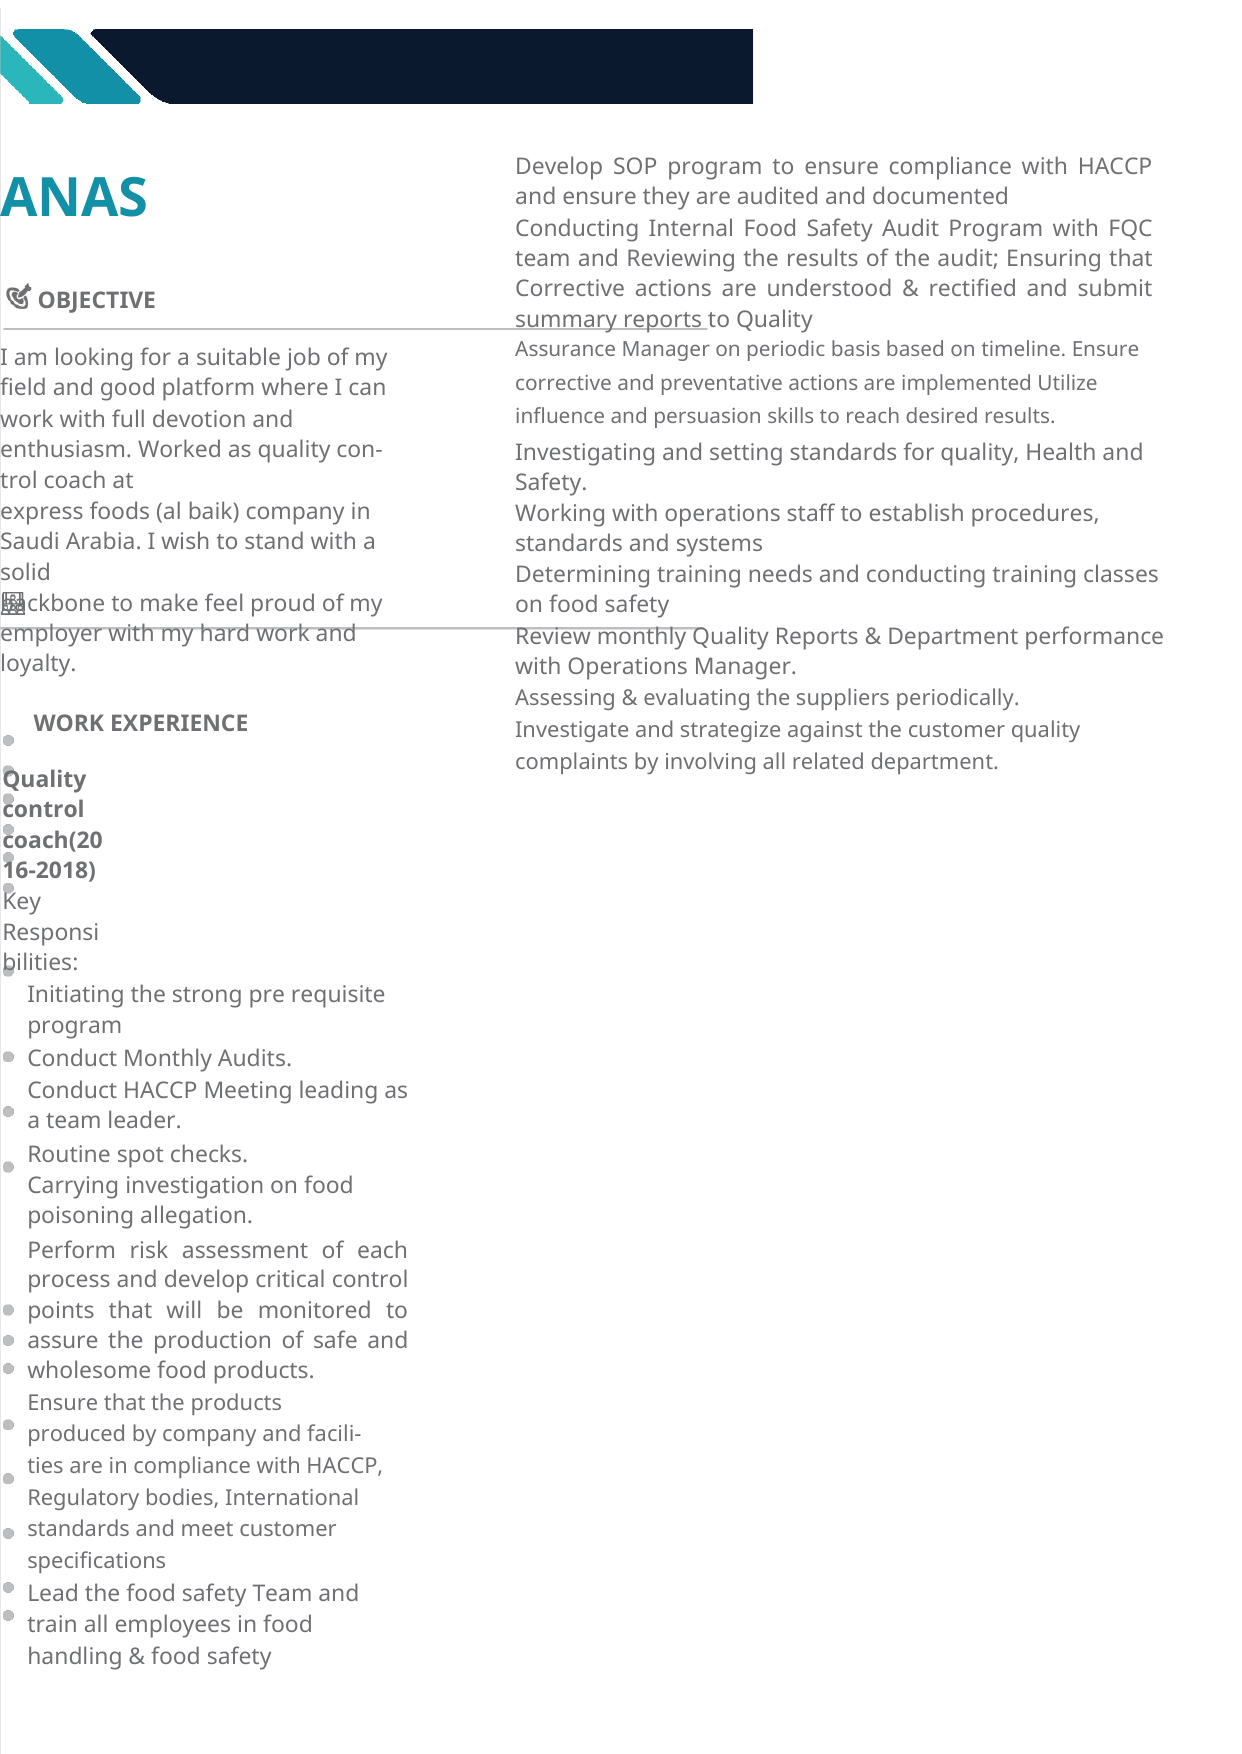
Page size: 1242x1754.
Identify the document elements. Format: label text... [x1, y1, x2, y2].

text Ensure that the products produced by company and facili-ties are in compliance with HACCP, Regulatory bodies, International standards and meet customer specifications [27, 1387, 386, 1574]
text WORK EXPERIENCE [33, 707, 413, 738]
text Lead the food safety Team and train all employees in food handling & food safety [27, 1577, 384, 1672]
picture [0, 8, 754, 1754]
text Perform risk assessment of each process and develop critical control points that will be monitored to assure the production of safe and wholesome food products. [27, 1234, 409, 1386]
text Quality control coach(2016-2018) Key Responsibilities: [2, 763, 104, 977]
text Develop SOP program to ensure compliance with HACCP and ensure they are audited and documented [515, 150, 1153, 211]
text Conduct Monthly Audits. [27, 1042, 413, 1074]
text I am looking for a suitable job of my field and good platform where I can [0, 342, 404, 402]
text OBJECTIVE [6, 283, 413, 315]
text Carrying investigation on food poisoning allegation. [27, 1169, 413, 1230]
text Review monthly Quality Reports & Department performance with Operations Manager. [515, 619, 1182, 681]
text Routine spot checks. [27, 1138, 413, 1169]
text Assessing & evaluating the suppliers periodically. Investigate and strategize against the customer quality complaints by involving all related department. [515, 682, 1122, 776]
text express foods (al baik) company in Saudi Arabia. I wish to stand with a solid [0, 495, 413, 587]
text Assurance Manager on periodic basis based on timeline. Ensure corrective and preventative actions are implemented Utilize influence and persuasion skills to reach desired results. [515, 334, 1188, 430]
text Initiating the strong pre requisite program [27, 978, 413, 1040]
text Conduct HACCP Meeting leading as a team leader. [27, 1074, 413, 1135]
text work with full devotion and enthusiasm. Worked as quality con-trol coach at [0, 403, 413, 495]
text Conducting Internal Food Safety Audit Program with FQC team and Reviewing the results of the audit; Ensuring that Corrective actions are understood & rectified and submit summary reports to Quality [515, 211, 1153, 334]
text Determining training needs and conducting training classes on food safety [515, 558, 1174, 619]
text Working with operations staff to establish procedures, standards and systems [515, 497, 1107, 558]
text ANAS [0, 159, 413, 233]
text backbone to make feel proud of my employer with my hard work and loyalty. [0, 587, 394, 678]
text Investigating and setting standards for quality, Health and Safety. [515, 435, 1166, 497]
